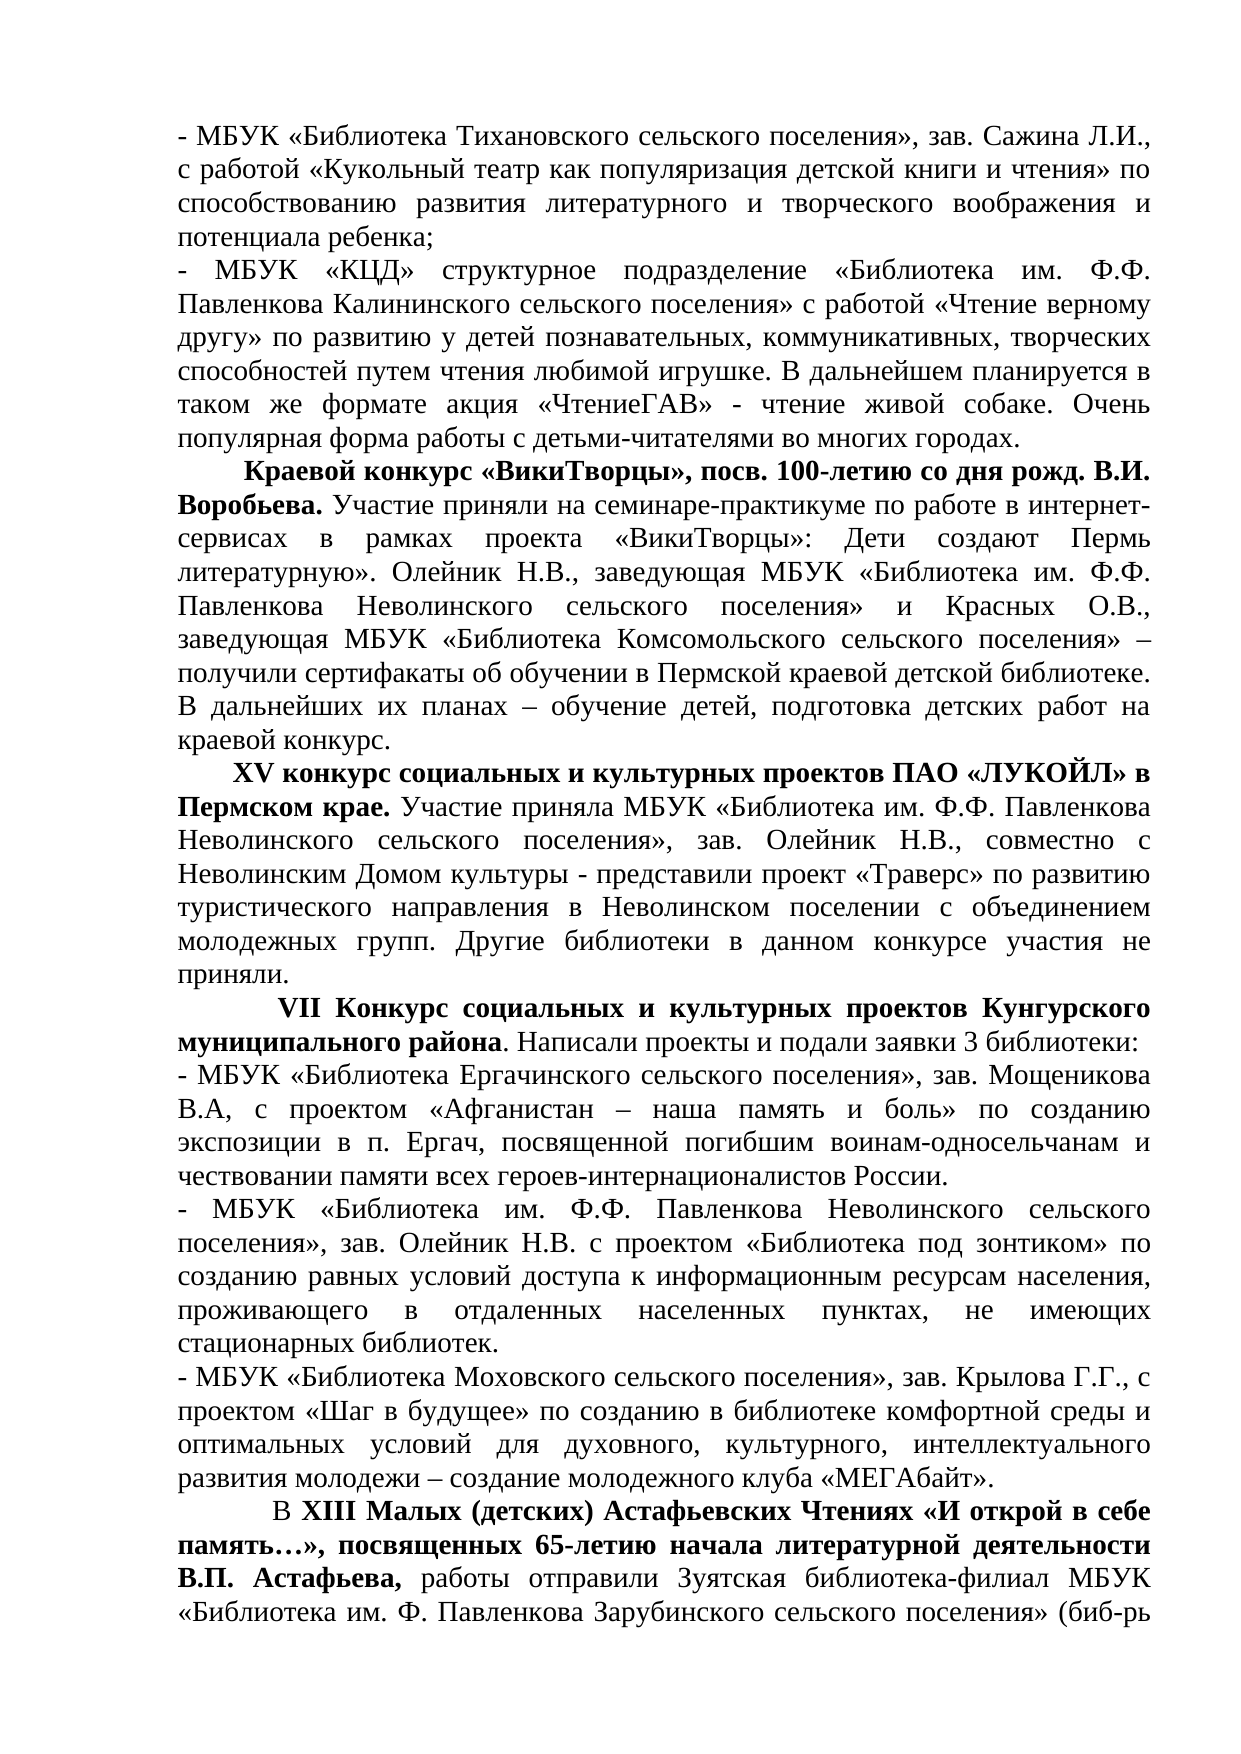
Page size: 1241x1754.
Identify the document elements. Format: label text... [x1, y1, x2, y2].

list - МБУК «КЦД» структурное подразделение «Библиотека им. Ф.Ф. Павленкова Калининского сельского поселения» с работой «Чтение верному другу» по развитию у детей познавательных, коммуникативных, творческих способностей путем чтения любимой игрушке. В дальнейшем планируется в таком же формате акция «ЧтениеГАВ» - чтение живой собаке. Очень популярная форма работы с детьми-читателями во многих городах. [177, 252, 1152, 453]
text Краевой конкурс «ВикиТворцы», посв. 100-летию со дня рожд. В.И. Воробьева. Участие приняли на семинаре-практикуме по работе в интернет-сервисах в рамках проекта «ВикиТворцы»: Дети создают Пермь литературную». Олейник Н.В., заведующая МБУК «Библиотека им. Ф.Ф. Павленкова Неволинского сельского поселения» и Красных О.В., заведующая МБУК «Библиотека Комсомольского сельского поселения» – получили сертифакаты об обучении в Пермской краевой детской библиотеке. В дальнейших их планах – обучение детей, подготовка детских работ на краевой конкурс. [177, 453, 1152, 755]
list - МБУК «Библиотека Тихановского сельского поселения», зав. Сажина Л.И., с работой «Кукольный театр как популяризация детской книги и чтения» по способствованию развития литературного и творческого воображения и потенциала ребенка; [177, 118, 1152, 252]
text VII Конкурс социальных и культурных проектов Кунгурского муниципального района. Написали проекты и подали заявки 3 библиотеки: [177, 990, 1152, 1057]
text XV конкурс социальных и культурных проектов ПАО «ЛУКОЙЛ» в Пермском крае. Участие приняла МБУК «Библиотека им. Ф.Ф. Павленкова Неволинского сельского поселения», зав. Олейник Н.В., совместно с Неволинским Домом культуры - представили проект «Траверс» по развитию туристического направления в Неволинском поселении с объединением молодежных групп. Другие библиотеки в данном конкурсе участия не приняли. [177, 755, 1152, 990]
text - МБУК «Библиотека им. Ф.Ф. Павленкова Неволинского сельского поселения», зав. Олейник Н.В. с проектом «Библиотека под зонтиком» по созданию равных условий доступа к информационным ресурсам населения, проживающего в отдаленных населенных пунктах, не имеющих стационарных библиотек. [177, 1191, 1152, 1359]
text - МБУК «Библиотека Ергачинского сельского поселения», зав. Мощеникова В.А, с проектом «Афганистан – наша память и боль» по созданию экспозиции в п. Ергач, посвященной погибшим воинам-односельчанам и чествовании памяти всех героев-интернационалистов России. [177, 1057, 1152, 1191]
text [177, 1493, 1152, 1627]
text - МБУК «Библиотека Моховского сельского поселения», зав. Крылова Г.Г., с проектом «Шаг в будущее» по созданию в библиотеке комфортной среды и оптимальных условий для духовного, культурного, интеллектуального развития молодежи – создание молодежного клуба «МЕГАбайт». [177, 1359, 1152, 1493]
